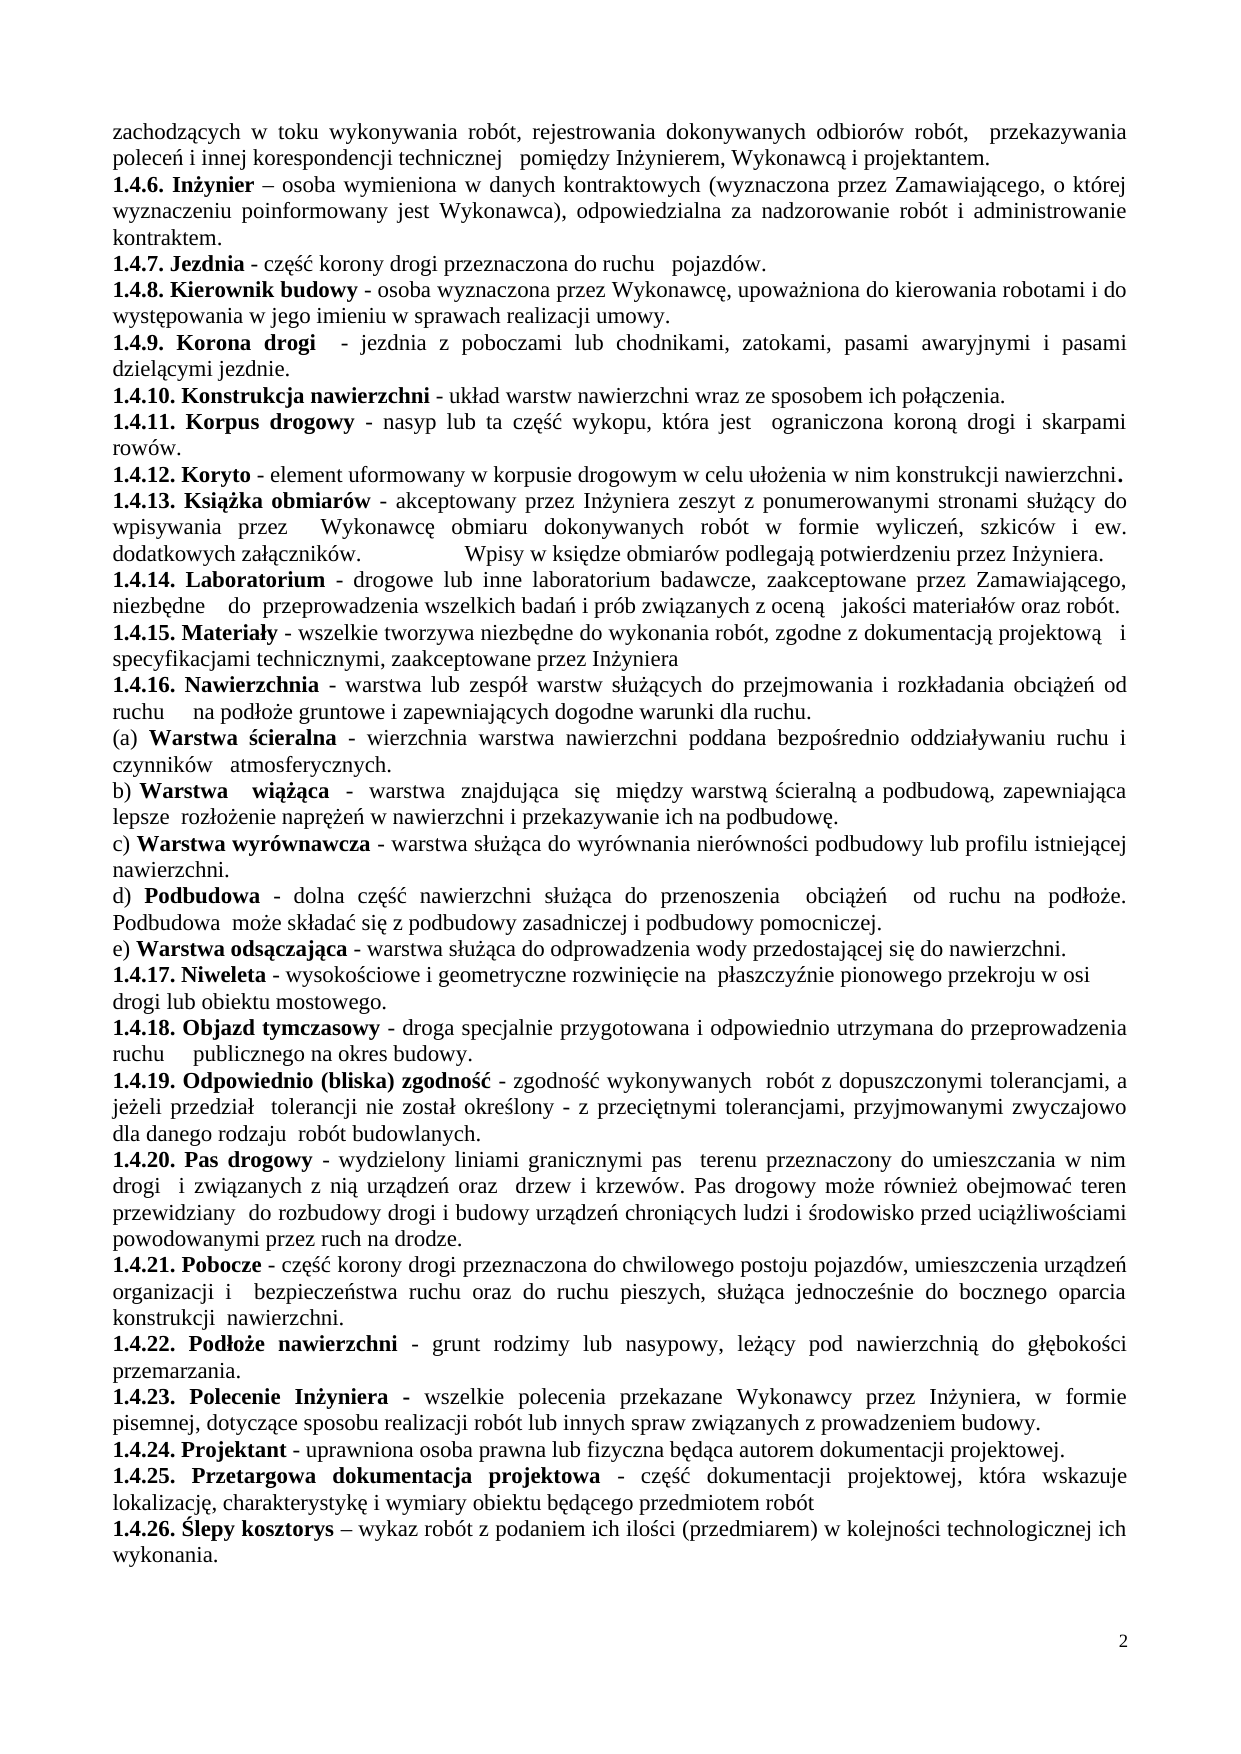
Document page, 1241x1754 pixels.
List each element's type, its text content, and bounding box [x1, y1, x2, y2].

text 1.4.14. Laboratorium - drogowe lub inne laboratorium badawcze, zaakceptowane przez Zamawiającego, niezbędne do przeprowadzenia wszelkich badań i prób związanych z oceną jakości materiałów oraz robót. [112, 566, 1128, 619]
text 1.4.24. Projektant - uprawniona osoba prawna lub fizyczna będąca autorem dokumentacji projektowej. [112, 1436, 1128, 1462]
text 1.4.23. Polecenie Inżyniera - wszelkie polecenia przekazane Wykonawcy przez Inżyniera, w formie pisemnej, dotyczące sposobu realizacji robót lub innych spraw związanych z prowadzeniem budowy. [112, 1383, 1128, 1436]
text 1.4.21. Pobocze - część korony drogi przeznaczona do chwilowego postoju pojazdów, umieszczenia urządzeń organizacji i bezpieczeństwa ruchu oraz do ruchu pieszych, służąca jednocześnie do bocznego oparcia konstrukcji nawierzchni. [112, 1251, 1128, 1330]
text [112, 118, 1128, 171]
text (a) Warstwa ścieralna - wierzchnia warstwa nawierzchni poddana bezpośrednio oddziaływaniu ruchu i czynników atmosferycznych. [112, 724, 1128, 777]
text 1.4.6. Inżynier – osoba wymieniona w danych kontraktowych (wyznaczona przez Zamawiającego, o której wyznaczeniu poinformowany jest Wykonawca), odpowiedzialna za nadzorowanie robót i administrowanie kontraktem. [112, 171, 1128, 250]
text d) Podbudowa - dolna część nawierzchni służąca do przenoszenia obciążeń od ruchu na podłoże. Podbudowa może składać się z podbudowy zasadniczej i podbudowy pomocniczej. [112, 882, 1128, 935]
text 1.4.19. Odpowiednio (bliska) zgodność - zgodność wykonywanych robót z dopuszczonymi tolerancjami, a jeżeli przedział tolerancji nie został określony - z przeciętnymi tolerancjami, przyjmowanymi zwyczajowo dla danego rodzaju robót budowlanych. [112, 1067, 1128, 1146]
text 1.4.25. Przetargowa dokumentacja projektowa - część dokumentacji projektowej, która wskazuje lokalizację, charakterystykę i wymiary obiektu będącego przedmiotem robót [112, 1462, 1128, 1515]
text 1.4.16. Nawierzchnia - warstwa lub zespół warstw służących do przejmowania i rozkładania obciążeń od ruchu na podłoże gruntowe i zapewniających dogodne warunki dla ruchu. [112, 672, 1128, 724]
text e) Warstwa odsączająca - warstwa służąca do odprowadzenia wody przedostającej się do nawierzchni. [112, 935, 1128, 961]
text 1.4.20. Pas drogowy - wydzielony liniami granicznymi pas terenu przeznaczony do umieszczania w nim drogi i związanych z nią urządzeń oraz drzew i krzewów. Pas drogowy może również obejmować teren przewidziany do rozbudowy drogi i budowy urządzeń chroniących ludzi i środowisko przed uciążliwościami powodowanymi przez ruch na drodze. [112, 1146, 1128, 1251]
text 1.4.22. Podłoże nawierzchni - grunt rodzimy lub nasypowy, leżący pod nawierzchnią do głębokości przemarzania. [112, 1330, 1128, 1383]
text 1.4.9. Korona drogi - jezdnia z poboczami lub chodnikami, zatokami, pasami awaryjnymi i pasami dzielącymi jezdnie. [112, 329, 1128, 382]
text 1.4.12. Koryto - element uformowany w korpusie drogowym w celu ułożenia w nim konstrukcji nawierzchni. [112, 461, 1128, 487]
text b) Warstwa wiążąca - warstwa znajdująca się między warstwą ścieralną a podbudową, zapewniająca lepsze rozłożenie naprężeń w nawierzchni i przekazywanie ich na podbudowę. [112, 777, 1128, 830]
text 1.4.10. Konstrukcja nawierzchni - układ warstw nawierzchni wraz ze sposobem ich połączenia. [112, 382, 1128, 408]
text 1.4.11. Korpus drogowy - nasyp lub ta część wykopu, która jest ograniczona koroną drogi i skarpami rowów. [112, 408, 1128, 461]
text 1.4.7. Jezdnia - część korony drogi przeznaczona do ruchu pojazdów. [112, 250, 1128, 276]
text 1.4.17. Niweleta - wysokościowe i geometryczne rozwinięcie na płaszczyźnie pionowego przekroju w osi drogi lub obiektu mostowego. [112, 961, 1128, 1014]
text 1.4.18. Objazd tymczasowy - droga specjalnie przygotowana i odpowiednio utrzymana do przeprowadzenia ruchu publicznego na okres budowy. [112, 1014, 1128, 1067]
text 1.4.26. Ślepy kosztorys – wykaz robót z podaniem ich ilości (przedmiarem) w kolejności technologicznej ich wykonania. [112, 1515, 1128, 1568]
text 1.4.13. Książka obmiarów - akceptowany przez Inżyniera zeszyt z ponumerowanymi stronami służący do wpisywania przez Wykonawcę obmiaru dokonywanych robót w formie wyliczeń, szkiców i ew. dodatkowych załączników. Wpisy w księdze obmiarów podlegają potwierdzeniu przez Inżyniera. [112, 487, 1128, 566]
text 1.4.8. Kierownik budowy - osoba wyznaczona przez Wykonawcę, upoważniona do kierowania robotami i do występowania w jego imieniu w sprawach realizacji umowy. [112, 276, 1128, 329]
text 1.4.15. Materiały - wszelkie tworzywa niezbędne do wykonania robót, zgodne z dokumentacją projektową i specyfikacjami technicznymi, zaakceptowane przez Inżyniera [112, 619, 1128, 672]
text c) Warstwa wyrównawcza - warstwa służąca do wyrównania nierówności podbudowy lub profilu istniejącej nawierzchni. [112, 830, 1128, 882]
